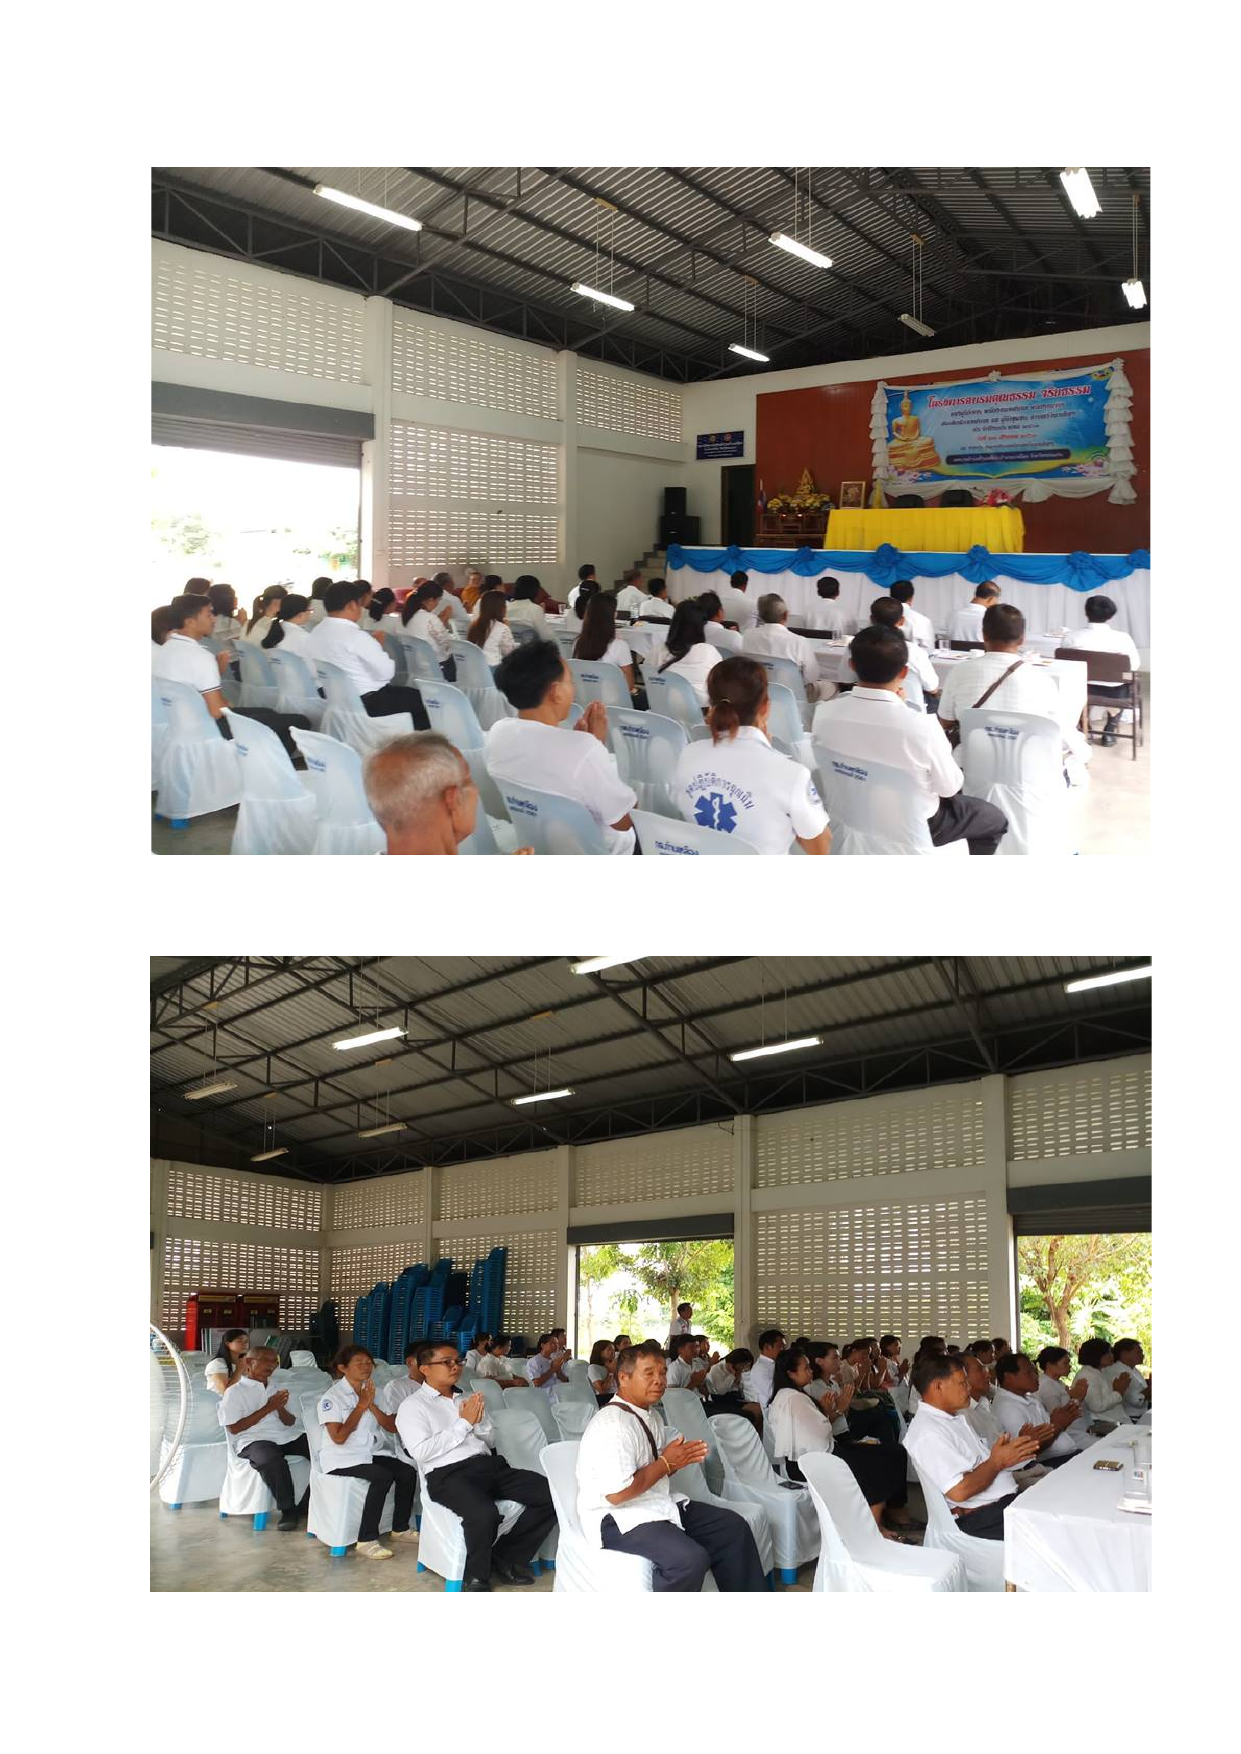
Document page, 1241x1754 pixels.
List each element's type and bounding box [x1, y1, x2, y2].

picture [151, 167, 1151, 855]
picture [150, 956, 1152, 1592]
